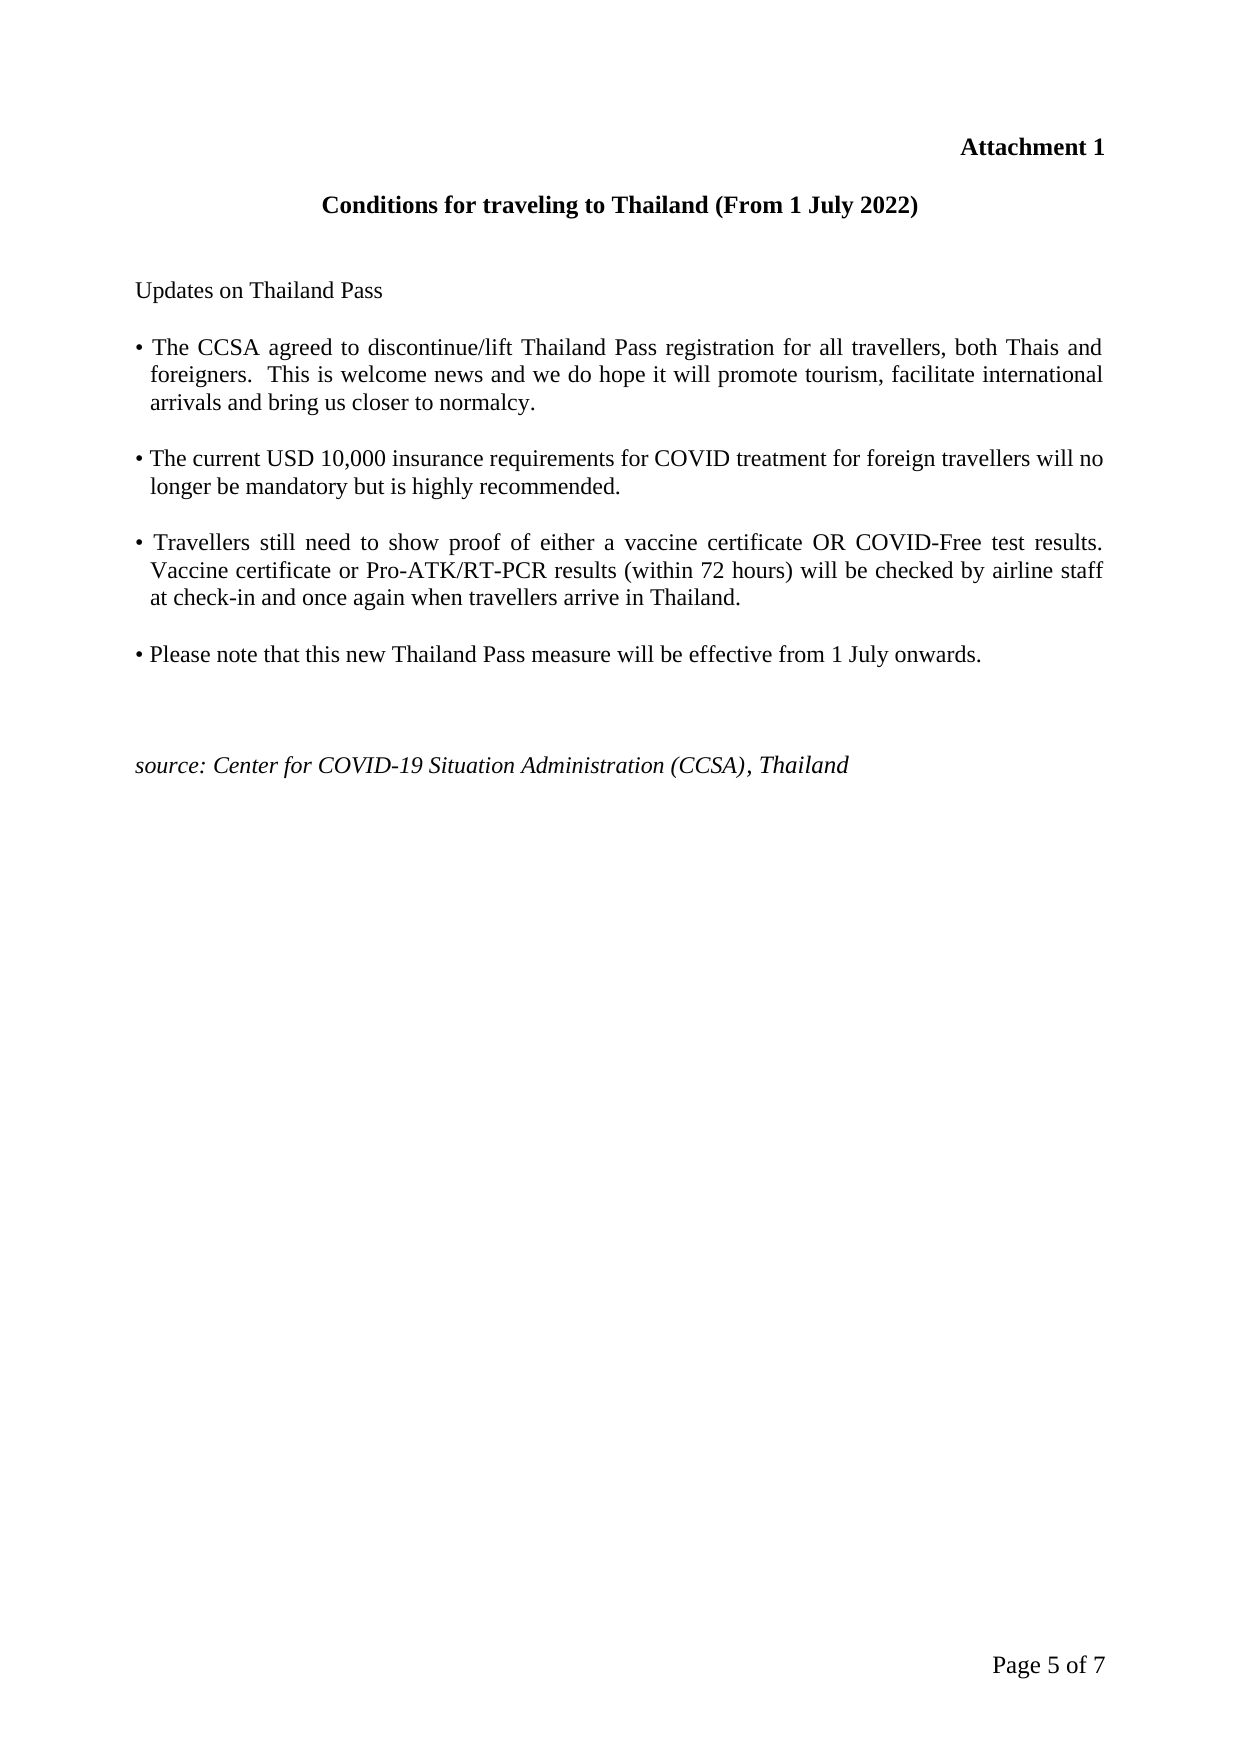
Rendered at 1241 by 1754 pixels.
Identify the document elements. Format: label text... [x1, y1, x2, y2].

text Updates on Thailand Pass [135, 276, 1105, 304]
text Attachment 1 [135, 132, 1105, 161]
text source: Center for COVID-19 Situation Administration (CCSA), Thailand [135, 750, 1105, 779]
text • The CCSA agreed to discontinue/lift Thailand Pass registration for all travellers, both Thais and foreigners. This is welcome news and we do hope it will promote tourism, facilitate international arrivals and bring us closer to normalcy. [135, 333, 1105, 415]
text • The current USD 10,000 insurance requirements for COVID treatment for foreign travellers will no longer be mandatory but is highly recommended. [135, 444, 1105, 499]
text • Travellers still need to show proof of either a vaccine certificate OR COVID-Free test results. Vaccine certificate or Pro-ATK/RT-PCR results (within 72 hours) will be checked by airline staff at check-in and once again when travellers arrive in Thailand. [135, 528, 1105, 611]
text • Please note that this new Thailand Pass measure will be effective from 1 July onwards. [135, 640, 1105, 667]
text Conditions for traveling to Thailand (From 1 July 2022) [135, 190, 1105, 219]
